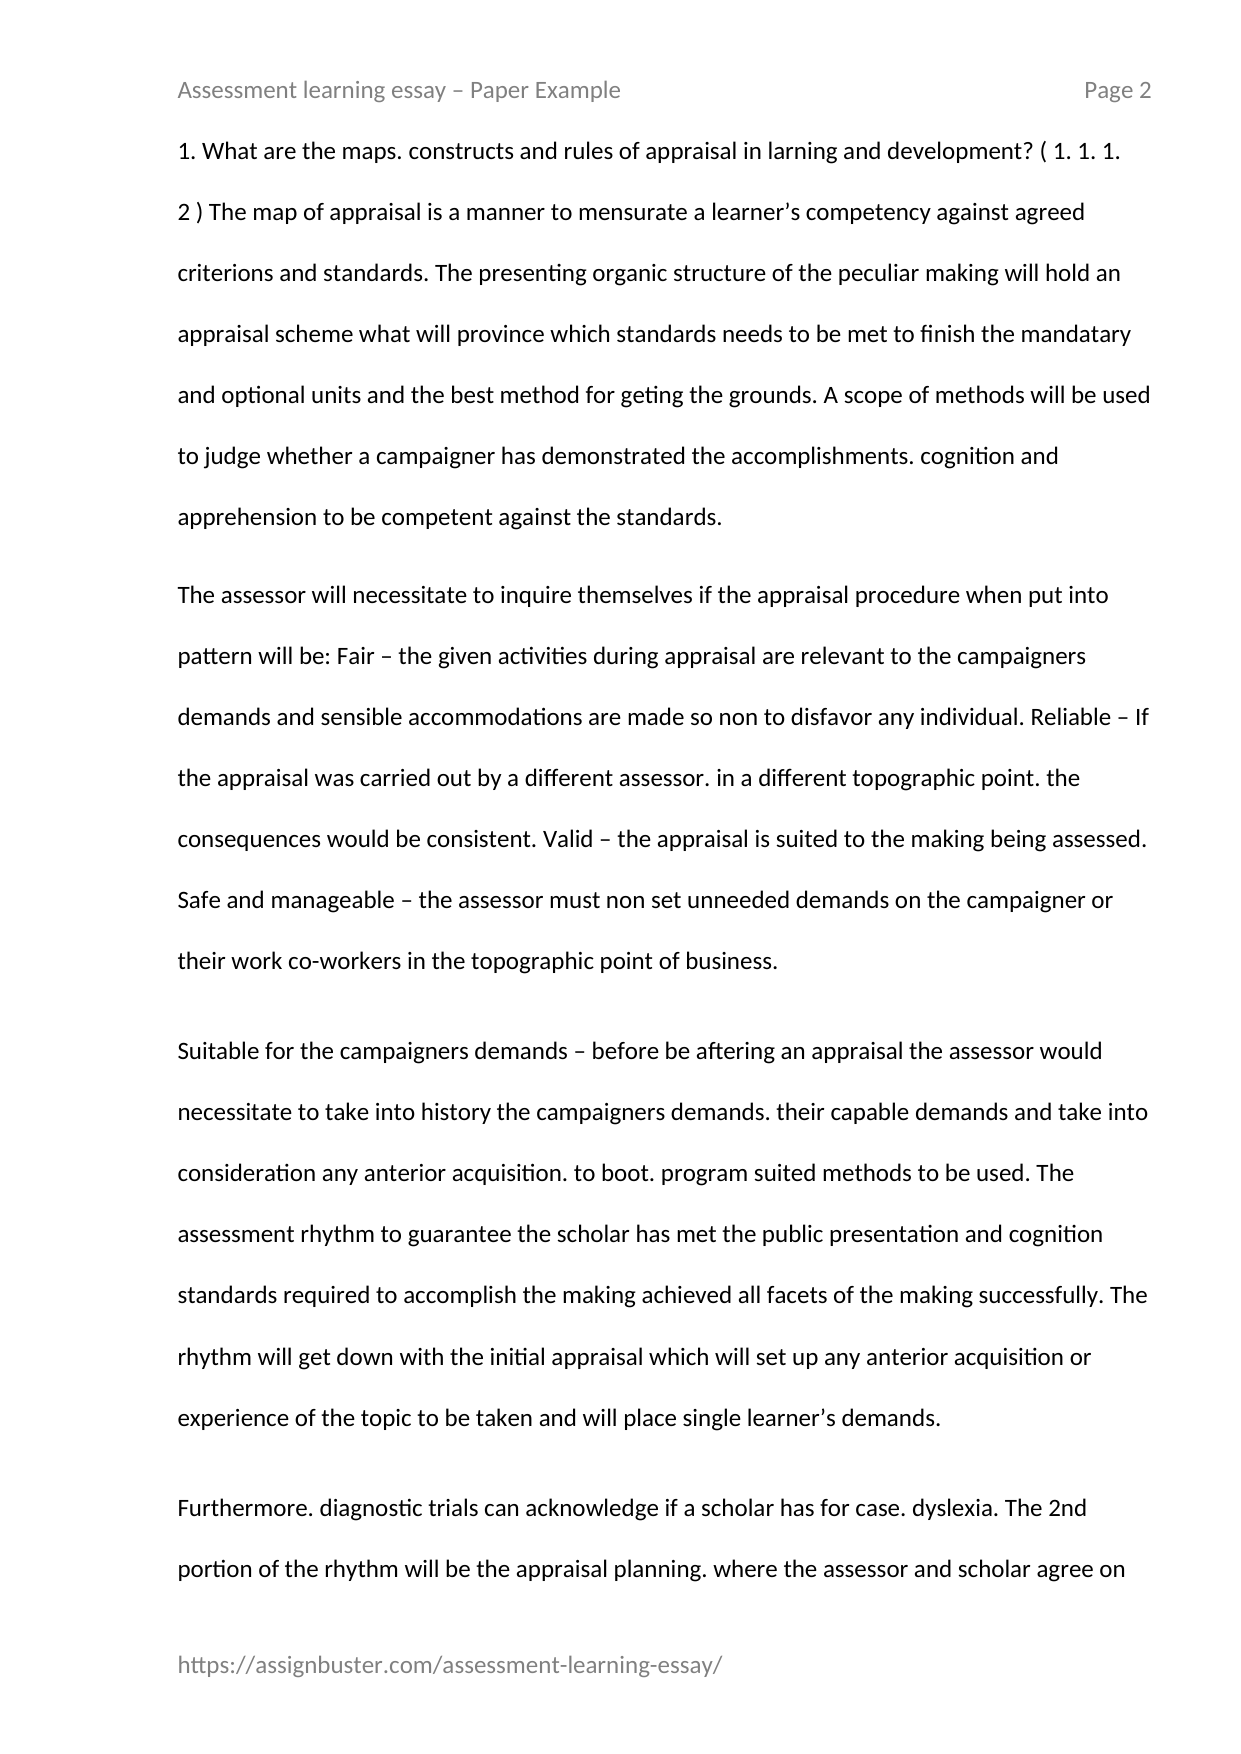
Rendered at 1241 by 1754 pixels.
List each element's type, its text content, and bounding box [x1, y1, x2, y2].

text 1. What are the maps. constructs and rules of appraisal in larning and development? ( 1. 1. 1. 2 ) The map of appraisal is a manner to mensurate a learner’s competency against agreed criterions and standards. The presenting organic structure of the peculiar making will hold an appraisal scheme what will province which standards needs to be met to finish the mandatary and optional units and the best method for geting the grounds. A scope of methods will be used to judge whether a campaigner has demonstrated the accomplishments. cognition and apprehension to be competent against the standards. [177, 135, 1152, 532]
text The assessor will necessitate to inquire themselves if the appraisal procedure when put into pattern will be: Fair – the given activities during appraisal are relevant to the campaigners demands and sensible accommodations are made so non to disfavor any individual. Reliable – If the appraisal was carried out by a different assessor. in a different topographic point. the consequences would be consistent. Valid – the appraisal is suited to the making being assessed. Safe and manageable – the assessor must non set unneeded demands on the campaigner or their work co-workers in the topographic point of business. [177, 579, 1152, 976]
text Suitable for the campaigners demands – before be aftering an appraisal the assessor would necessitate to take into history the campaigners demands. their capable demands and take into consideration any anterior acquisition. to boot. program suited methods to be used. The assessment rhythm to guarantee the scholar has met the public presentation and cognition standards required to accomplish the making achieved all facets of the making successfully. The rhythm will get down with the initial appraisal which will set up any anterior acquisition or experience of the topic to be taken and will place single learner’s demands. [177, 1036, 1152, 1432]
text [177, 1492, 1152, 1584]
